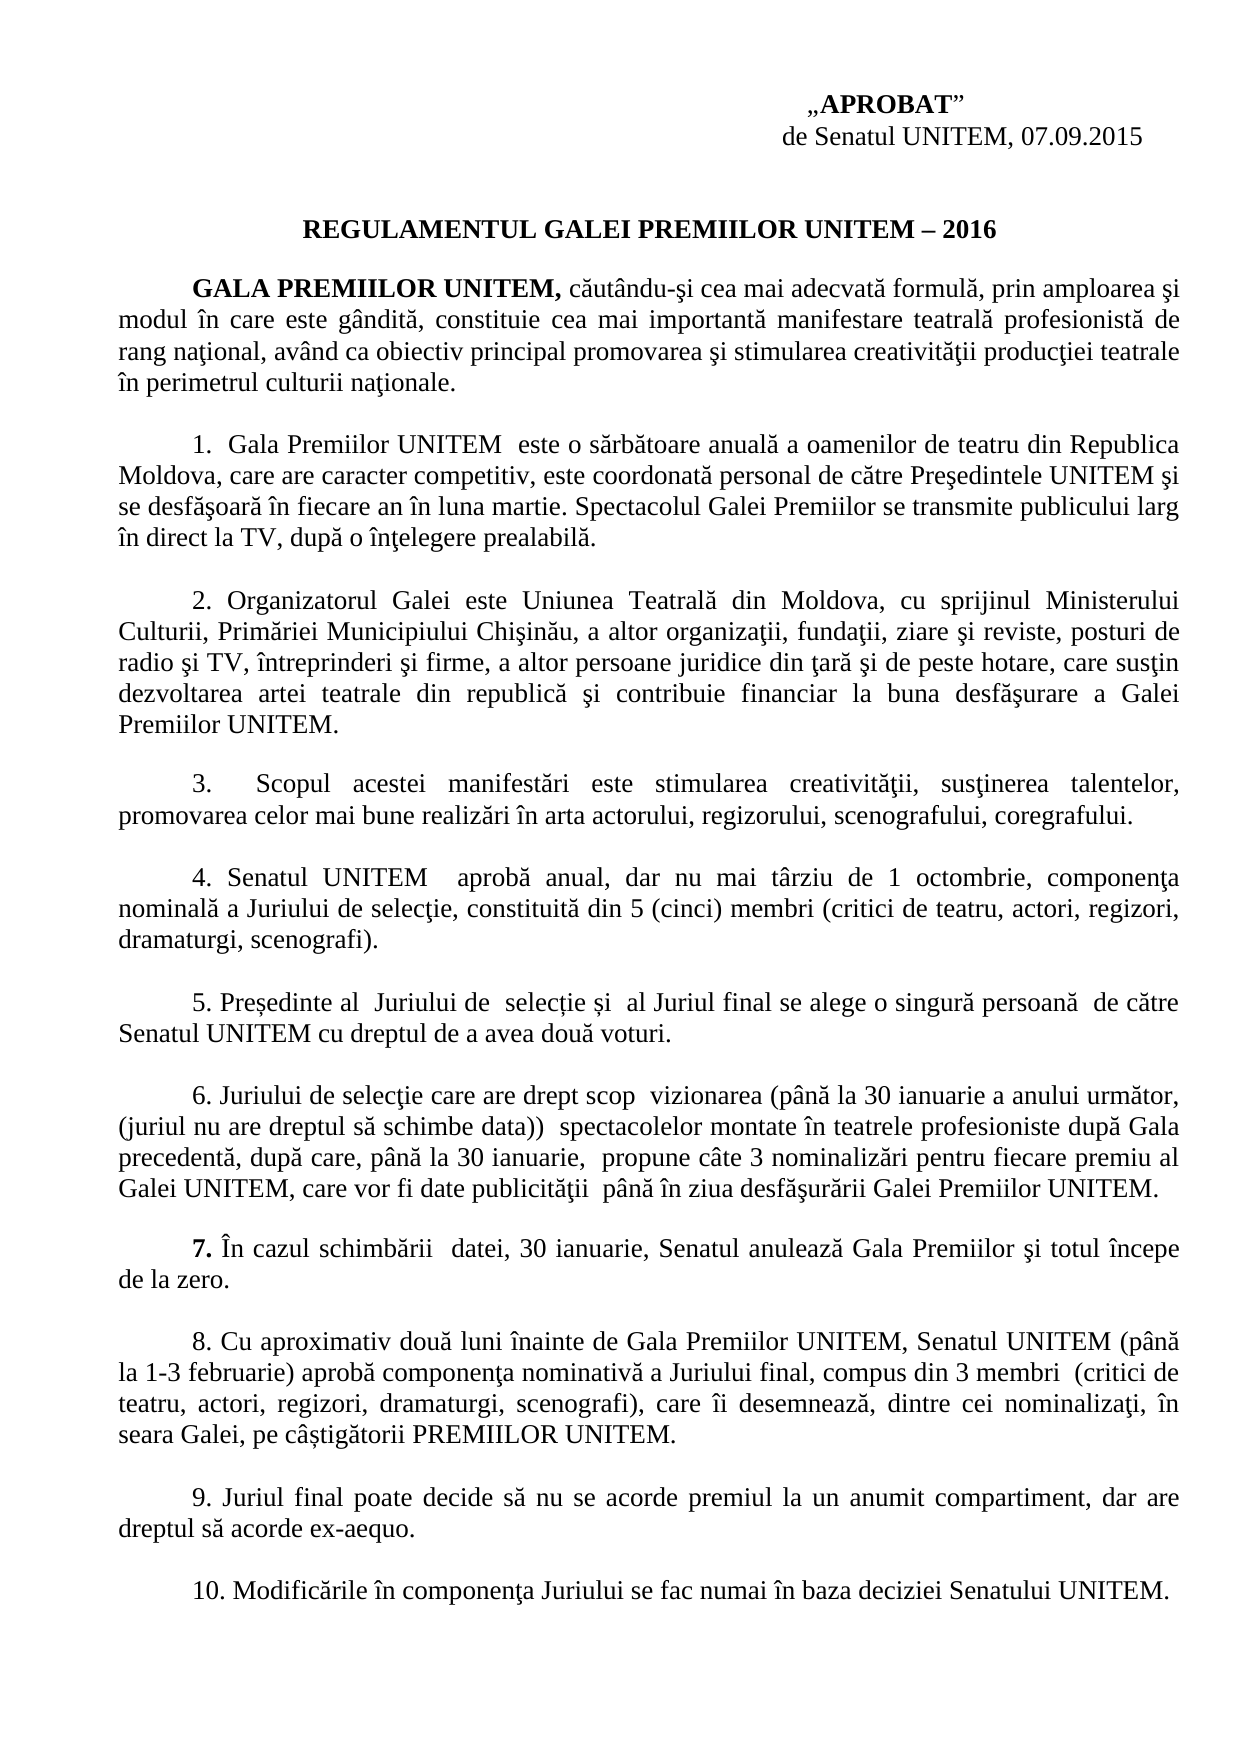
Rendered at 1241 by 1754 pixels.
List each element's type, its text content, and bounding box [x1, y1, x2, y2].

text GALA PREMIILOR UNITEM, căutându-şi cea mai adecvată formulă, prin amploarea şi modul în care este gândită, constituie cea mai importantă manifestare teatrală profesionistă de rang naţional, având ca obiectiv principal promovarea şi stimularea creativităţii producţiei teatrale în perimetrul culturii naţionale. [118, 272, 1181, 397]
text 10. Modificările în componenţa Juriului se fac numai în baza deciziei Senatului UNITEM. [118, 1574, 1181, 1605]
text „APROBAT” [118, 89, 1181, 120]
text 9. Juriul final poate decide să nu se acorde premiul la un anumit compartiment, dar are dreptul să acorde ex-aequo. [118, 1481, 1181, 1543]
text 4. Senatul UNITEM aprobă anual, dar nu mai târziu de 1 octombrie, componenţa nominală a Juriului de selecţie, constituită din 5 (cinci) membri (critici de teatru, actori, regizori, dramaturgi, scenografi). [118, 861, 1181, 954]
text 7. În cazul schimbării datei, 30 ianuarie, Senatul anulează Gala Premiilor şi totul începe de la zero. [118, 1232, 1181, 1294]
text 1. Gala Premiilor UNITEM este o sărbătoare anuală a oamenilor de teatru din Republica Moldova, care are caracter competitiv, este coordonată personal de către Preşedintele UNITEM şi se desfăşoară în fiecare an în luna martie. Spectacolul Galei Premiilor se transmite publicului larg în direct la TV, după o înţelegere prealabilă. [118, 428, 1181, 553]
text 18. Nominalizaţilor li se înmână de Senatul UNITEM, 07.09.2015 [118, 120, 1181, 151]
text 2. Organizatorul Galei este Uniunea Teatrală din Moldova, cu sprijinul Ministerului Culturii, Primăriei Municipiului Chişinău, a altor organizaţii, fundaţii, ziare şi reviste, posturi de radio şi TV, întreprinderi şi firme, a altor persoane juridice din ţară şi de peste hotare, care susţin dezvoltarea artei teatrale din republică şi contribuie financiar la buna desfăşurare a Galei Premiilor UNITEM. [118, 584, 1181, 739]
text 5. Președinte al Juriului de selecție și al Juriul final se alege o singură persoană de către Senatul UNITEM cu dreptul de a avea două voturi. [118, 986, 1181, 1048]
text REGULAMENTUL GALEI PREMIILOR UNITEM – 2016 [118, 213, 1181, 244]
text 6. Juriului de selecţie care are drept scop vizionarea (până la 30 ianuarie a anului următor, (juriul nu are dreptul să schimbe data)) spectacolelor montate în teatrele profesioniste după Gala precedentă, după care, până la 30 ianuarie, propune câte 3 nominalizări pentru fiecare premiu al Galei UNITEM, care vor fi date publicităţii până în ziua desfăşurării Galei Premiilor UNITEM. [118, 1079, 1181, 1204]
text 8. Cu aproximativ două luni înainte de Gala Premiilor UNITEM, Senatul UNITEM (până la 1-3 februarie) aprobă componenţa nominativă a Juriului final, compus din 3 membri (critici de teatru, actori, regizori, dramaturgi, scenografi), care îi desemnează, dintre cei nominalizaţi, în seara Galei, pe câștigătorii PREMIILOR UNITEM. [118, 1325, 1181, 1450]
text 3. Scopul acestei manifestări este stimularea creativităţii, susţinerea talentelor, promovarea celor mai bune realizări în arta actorului, regizorului, scenografului, coregrafului. [118, 768, 1181, 830]
